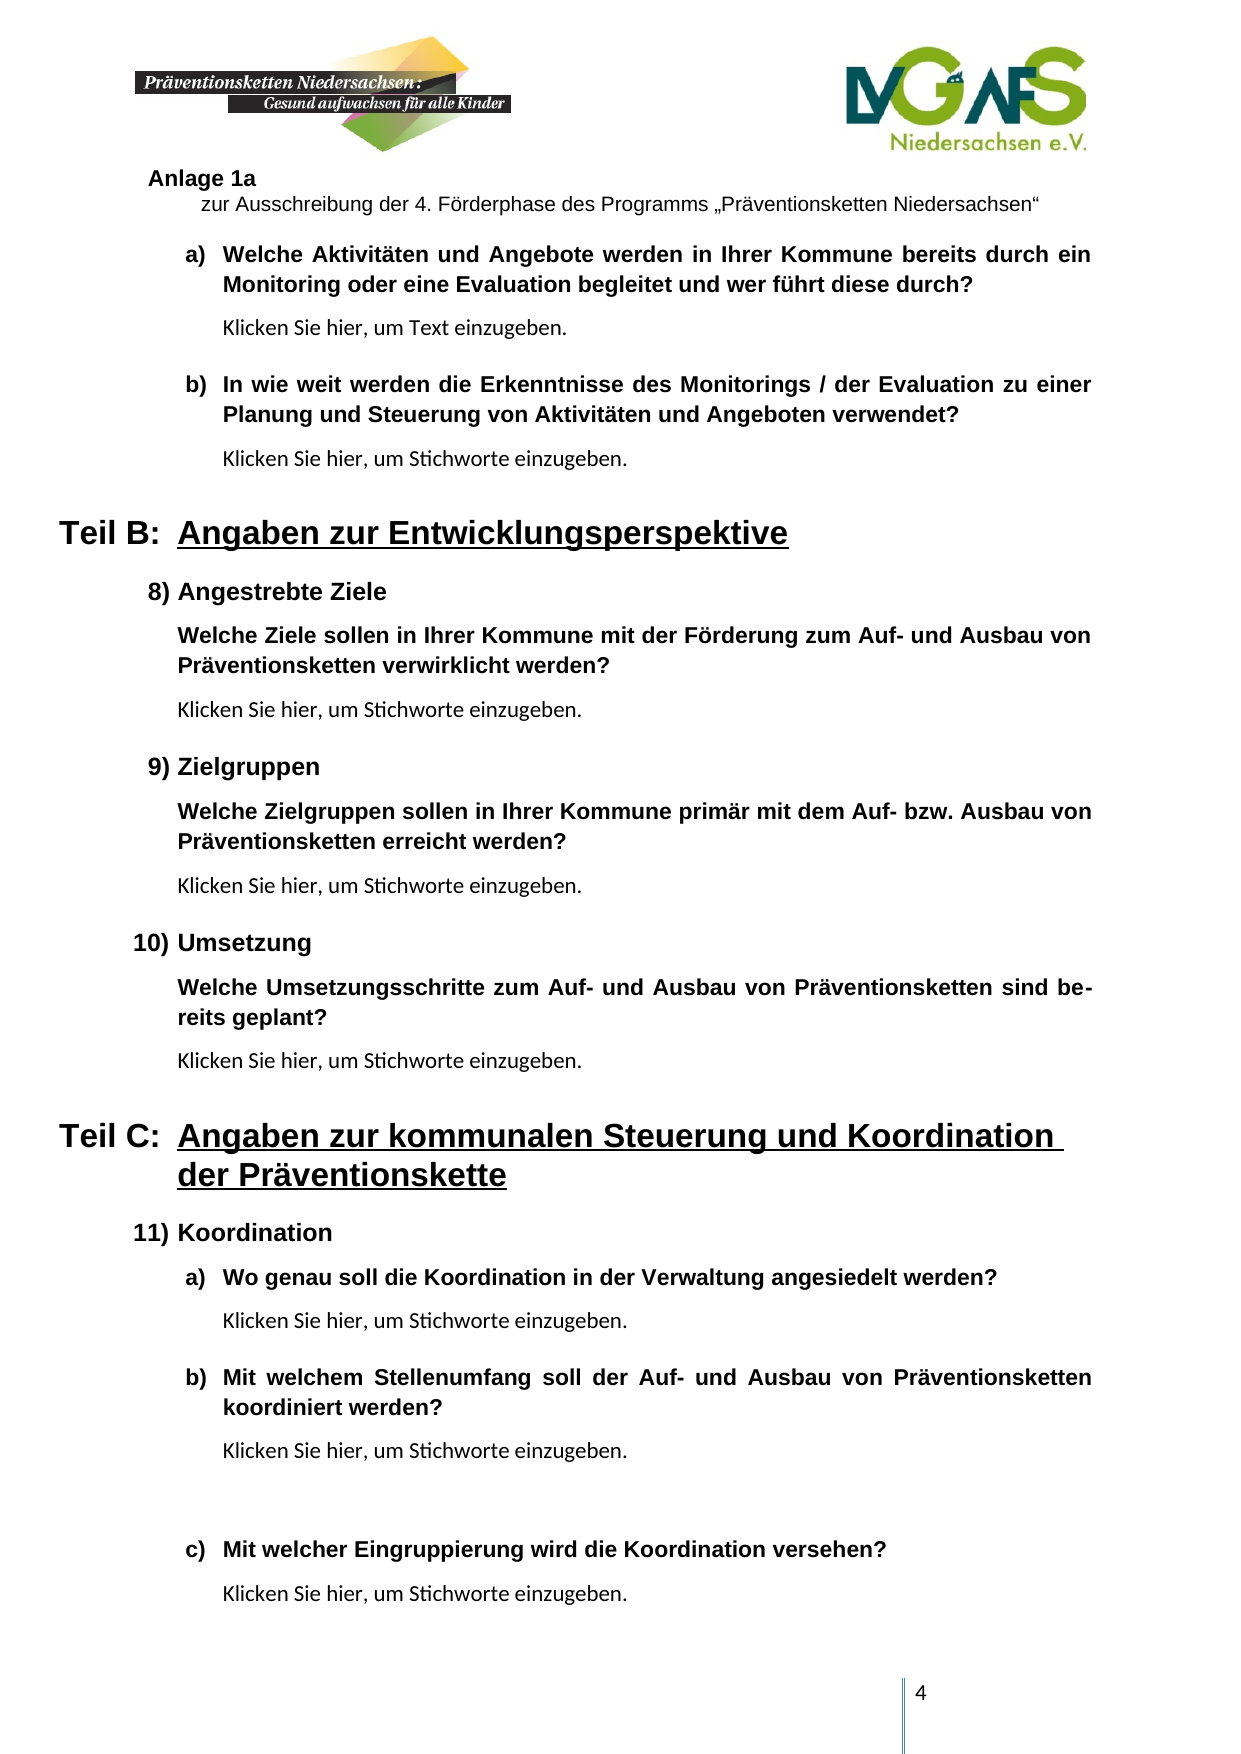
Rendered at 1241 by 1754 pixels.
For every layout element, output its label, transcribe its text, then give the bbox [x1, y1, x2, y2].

text Teil C: Angaben zur kommunalen Steuerung und Koordination der Präventionskette [59, 1116, 1093, 1193]
picture [120, 4, 547, 165]
list Angestrebte Ziele [148, 577, 1093, 606]
picture [842, 42, 1086, 152]
text Teil B: Angaben zur Entwicklungsperspektive [59, 513, 1093, 552]
list Mit welcher Eingruppierung wird die Koordination versehen? [185, 1536, 1093, 1563]
list Koordination [133, 1218, 1093, 1247]
text Welche Zielgruppen sollen in Ihrer Kommune primär mit dem Auf- bzw. Ausbau von Präventionsketten erreicht werden? [177, 798, 1093, 854]
text Welche Ziele sollen in Ihrer Kommune mit der Förderung zum Auf- und Ausbau von Präventionsketten verwirklicht werden? [177, 622, 1093, 679]
list Umsetzung [133, 928, 1093, 957]
list Wo genau soll die Koordination in der Verwaltung angesiedelt werden? [185, 1263, 1093, 1290]
list In wie weit werden die Erkenntnisse des Monitorings / der Evaluation zu einer Planung und Steuerung von Aktivitäten und Angeboten verwendet? [185, 371, 1093, 427]
list Mit welchem Stellenumfang soll der Auf- und Ausbau von Präventionsketten koordiniert werden? [185, 1363, 1093, 1420]
list Welche Aktivitäten und Angebote werden in Ihrer Kommune bereits durch ein Monitoring oder eine Evaluation begleitet und wer führt diese durch? [185, 241, 1093, 297]
text Welche Umsetzungsschritte zum Auf- und Ausbau von Präventionsketten sind bereits geplant? [177, 973, 1093, 1030]
list Zielgruppen [148, 752, 1093, 781]
